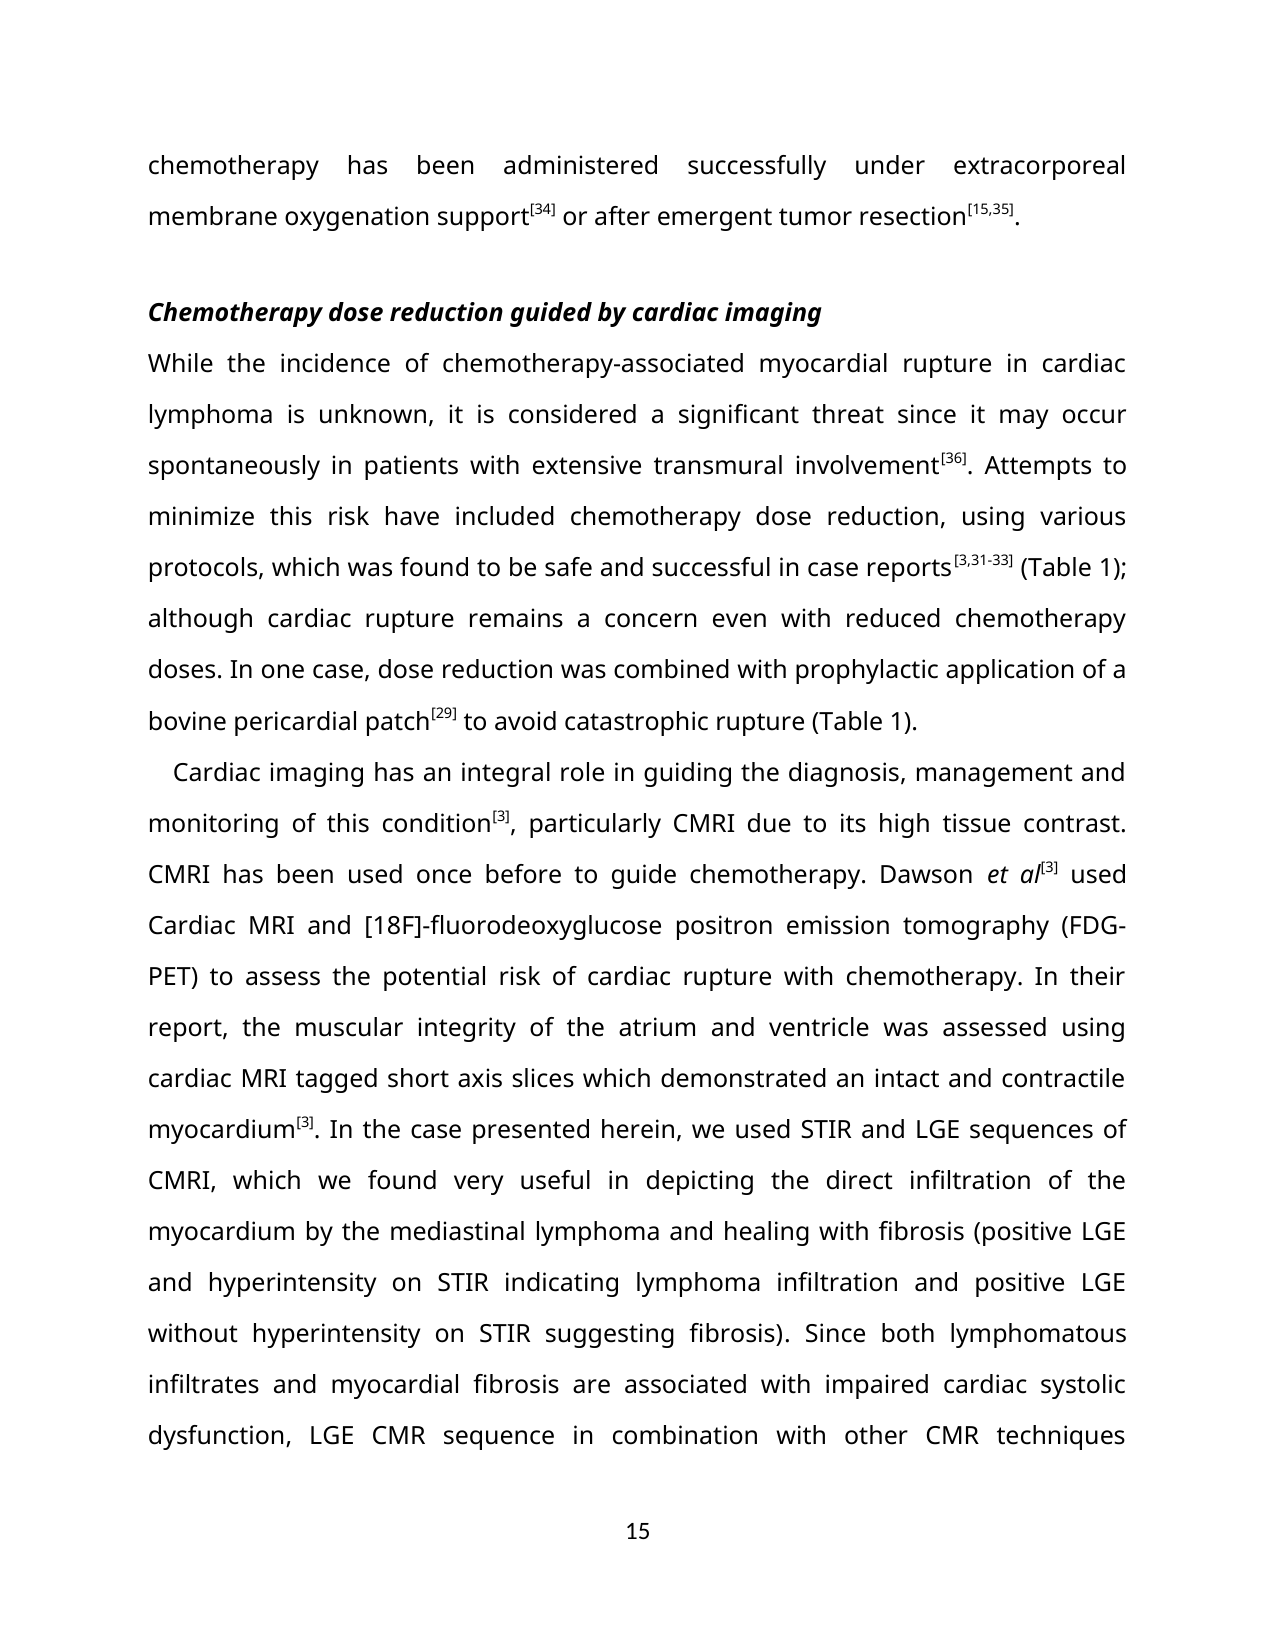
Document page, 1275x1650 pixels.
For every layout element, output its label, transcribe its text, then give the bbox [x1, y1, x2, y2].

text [148, 148, 1127, 233]
text Chemotherapy dose reduction guided by cardiac imaging [148, 295, 1127, 329]
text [148, 754, 1127, 1452]
text While the incidence of chemotherapy-associated myocardial rupture in cardiac lymphoma is unknown, it is considered a significant threat since it may occur spontaneously in patients with extensive transmural involvement[36]. Attempts to minimize this risk have included chemotherapy dose reduction, using various protocols, which was found to be safe and successful in case reports[3,31-33] (Table 1); although cardiac rupture remains a concern even with reduced chemotherapy doses. In one case, dose reduction was combined with prophylactic application of a bovine pericardial patch[29] to avoid catastrophic rupture (Table 1). [148, 346, 1127, 737]
